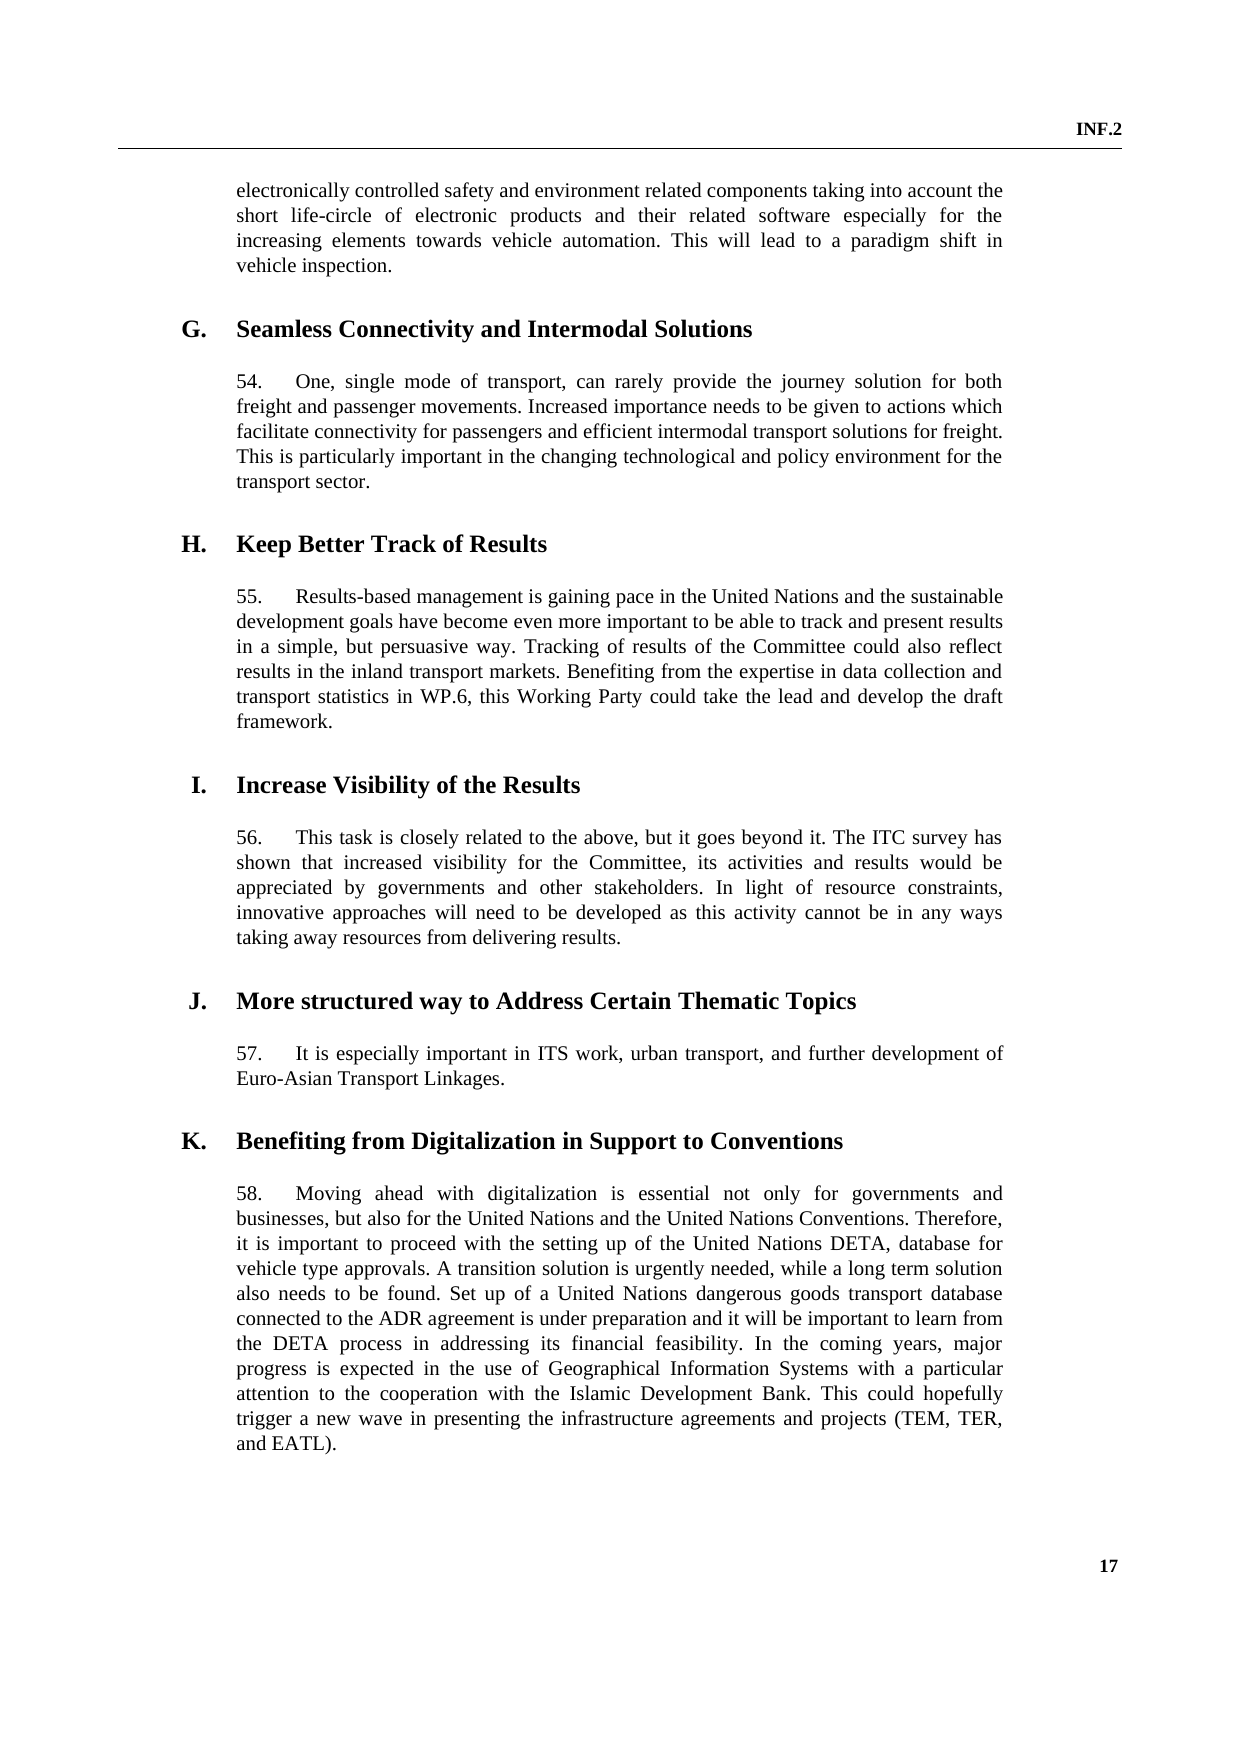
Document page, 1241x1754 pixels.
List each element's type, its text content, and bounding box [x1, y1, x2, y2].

text H. Keep Better Track of Results [118, 530, 1004, 558]
text 56. This task is closely related to the above, but it goes beyond it. The ITC survey has shown that increased visibility for the Committee, its activities and results would be appreciated by governments and other stakeholders. In light of resource constraints, innovative approaches will need to be developed as this activity cannot be in any ways taking away resources from delivering results. [236, 824, 1004, 949]
text K. Benefiting from Digitalization in Support to Conventions [118, 1127, 1004, 1155]
text J. More structured way to Address Certain Thematic Topics [118, 987, 1004, 1015]
text I. Increase Visibility of the Results [118, 771, 1004, 799]
text G. Seamless Connectivity and Intermodal Solutions [118, 315, 1004, 343]
text 57. It is especially important in ITS work, urban transport, and further development of Euro-Asian Transport Linkages. [236, 1040, 1004, 1090]
text 58. Moving ahead with digitalization is essential not only for governments and businesses, but also for the United Nations and the United Nations Conventions. Therefore, it is important to proceed with the setting up of the United Nations DETA, database for vehicle type approvals. A transition solution is urgently needed, while a long term solution also needs to be found. Set up of a United Nations dangerous goods transport database connected to the ADR agreement is under preparation and it will be important to learn from the DETA process in addressing its financial feasibility. In the coming years, major progress is expected in the use of Geographical Information Systems with a particular attention to the cooperation with the Islamic Development Bank. This could hopefully trigger a new wave in presenting the infrastructure agreements and projects (TEM, TER, and EATL). [236, 1180, 1004, 1455]
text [236, 177, 1004, 277]
text 54. One, single mode of transport, can rarely provide the journey solution for both freight and passenger movements. Increased importance needs to be given to actions which facilitate connectivity for passengers and efficient intermodal transport solutions for freight. This is particularly important in the changing technological and policy environment for the transport sector. [236, 368, 1004, 493]
text 55. Results-based management is gaining pace in the United Nations and the sustainable development goals have become even more important to be able to track and present results in a simple, but persuasive way. Tracking of results of the Committee could also reflect results in the inland transport markets. Benefiting from the expertise in data collection and transport statistics in WP.6, this Working Party could take the lead and develop the draft framework. [236, 583, 1004, 733]
